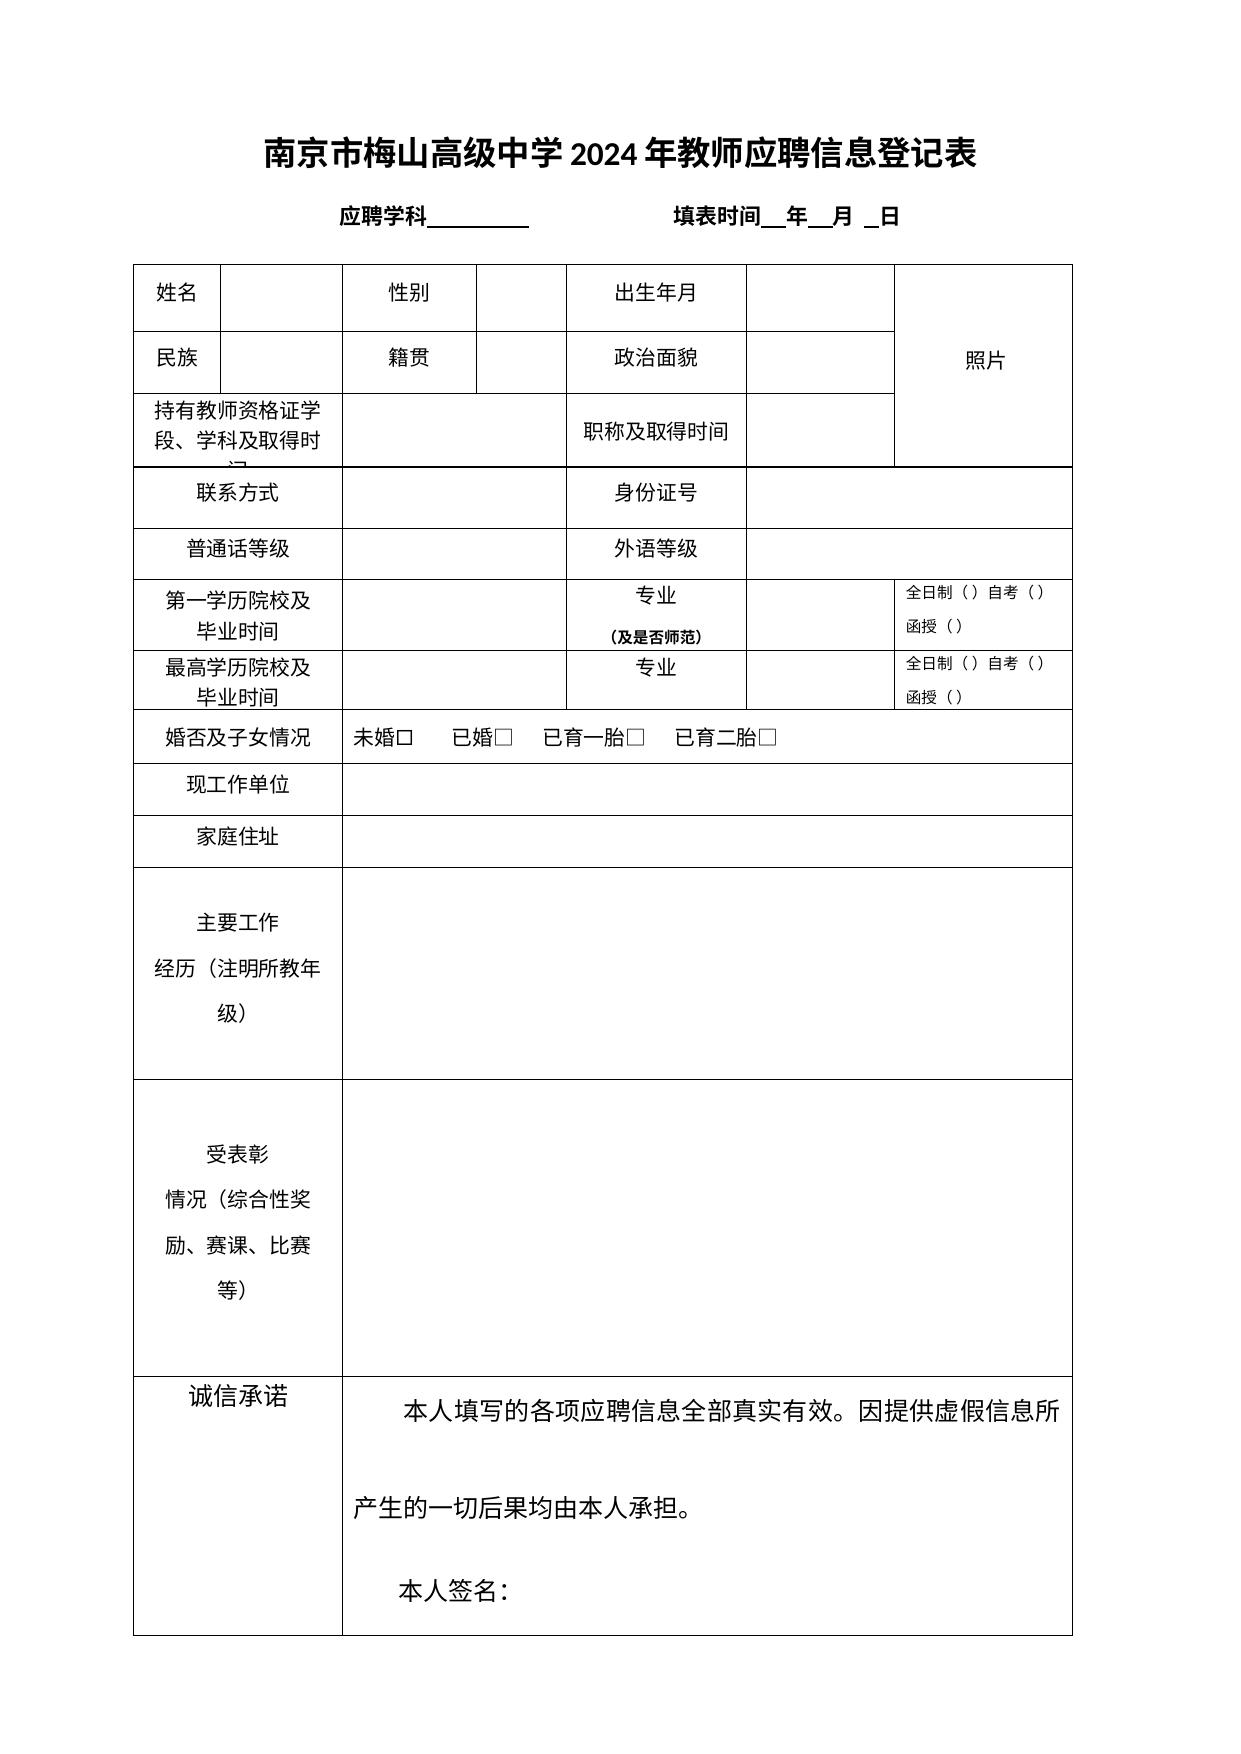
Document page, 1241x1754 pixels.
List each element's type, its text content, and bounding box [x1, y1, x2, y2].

table_cell [343, 651, 566, 709]
table_header [221, 265, 342, 331]
table_cell 普通话等级 [134, 529, 342, 578]
table_cell [343, 468, 566, 528]
table_header [747, 265, 894, 331]
table_cell 持有教师资格证学段、学科及取得时间 [134, 394, 342, 466]
table_cell 民族 [134, 332, 220, 393]
table_cell [747, 529, 1072, 578]
table_cell 第一学历院校及 毕业时间 [134, 580, 342, 650]
table_cell [343, 1080, 1072, 1376]
table_cell [343, 580, 566, 650]
table_cell 受表彰 情况（综合性奖励、赛课、比赛等） [134, 1080, 342, 1376]
table_cell [343, 764, 1072, 815]
text 应聘学科 填表时间 年 月 日 [152, 199, 1088, 231]
table_cell 主要工作 经历（注明所教年级） [134, 868, 342, 1078]
table_cell [343, 868, 1072, 1078]
table_header 出生年月 [567, 265, 746, 331]
table_cell 职称及取得时间 [567, 394, 746, 466]
table_cell 全日制（ ）自考（ ）函授（ ） [895, 651, 1072, 709]
table_cell [343, 816, 1072, 867]
table_cell 专业 [567, 651, 746, 709]
table_header 性别 [343, 265, 476, 331]
text 南京市梅山高级中学2024年教师应聘信息登记表 [152, 126, 1088, 175]
table_header 照片 [895, 265, 1072, 466]
table_cell [747, 580, 894, 650]
table_cell [343, 394, 566, 466]
table_cell 籍贯 [343, 332, 476, 393]
table_cell [747, 468, 1072, 528]
table_cell 现工作单位 [134, 764, 342, 815]
table_cell 政治面貌 [567, 332, 746, 393]
table_cell 诚信承诺 [134, 1377, 342, 1635]
table_cell [477, 332, 566, 393]
table_cell [747, 651, 894, 709]
table_cell 身份证号 [567, 468, 746, 528]
table_cell [343, 529, 566, 578]
table_cell 最高学历院校及 毕业时间 [134, 651, 342, 709]
table_cell 未婚 已婚□ 已育一胎□ 已育二胎□ [343, 710, 1072, 762]
table_cell [221, 332, 342, 393]
table_cell 专业 （及是否师范） [567, 580, 746, 650]
table_cell [747, 394, 894, 466]
table_cell 全日制（ ）自考（ ）函授（ ） [895, 580, 1072, 650]
table_cell [747, 332, 894, 393]
table_header 姓名 [134, 265, 220, 331]
table_cell 家庭住址 [134, 816, 342, 867]
table_header [477, 265, 566, 331]
table_cell 外语等级 [567, 529, 746, 578]
table_cell 联系方式 [134, 468, 342, 528]
table_cell 婚否及子女情况 [134, 710, 342, 762]
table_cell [343, 1377, 1072, 1635]
